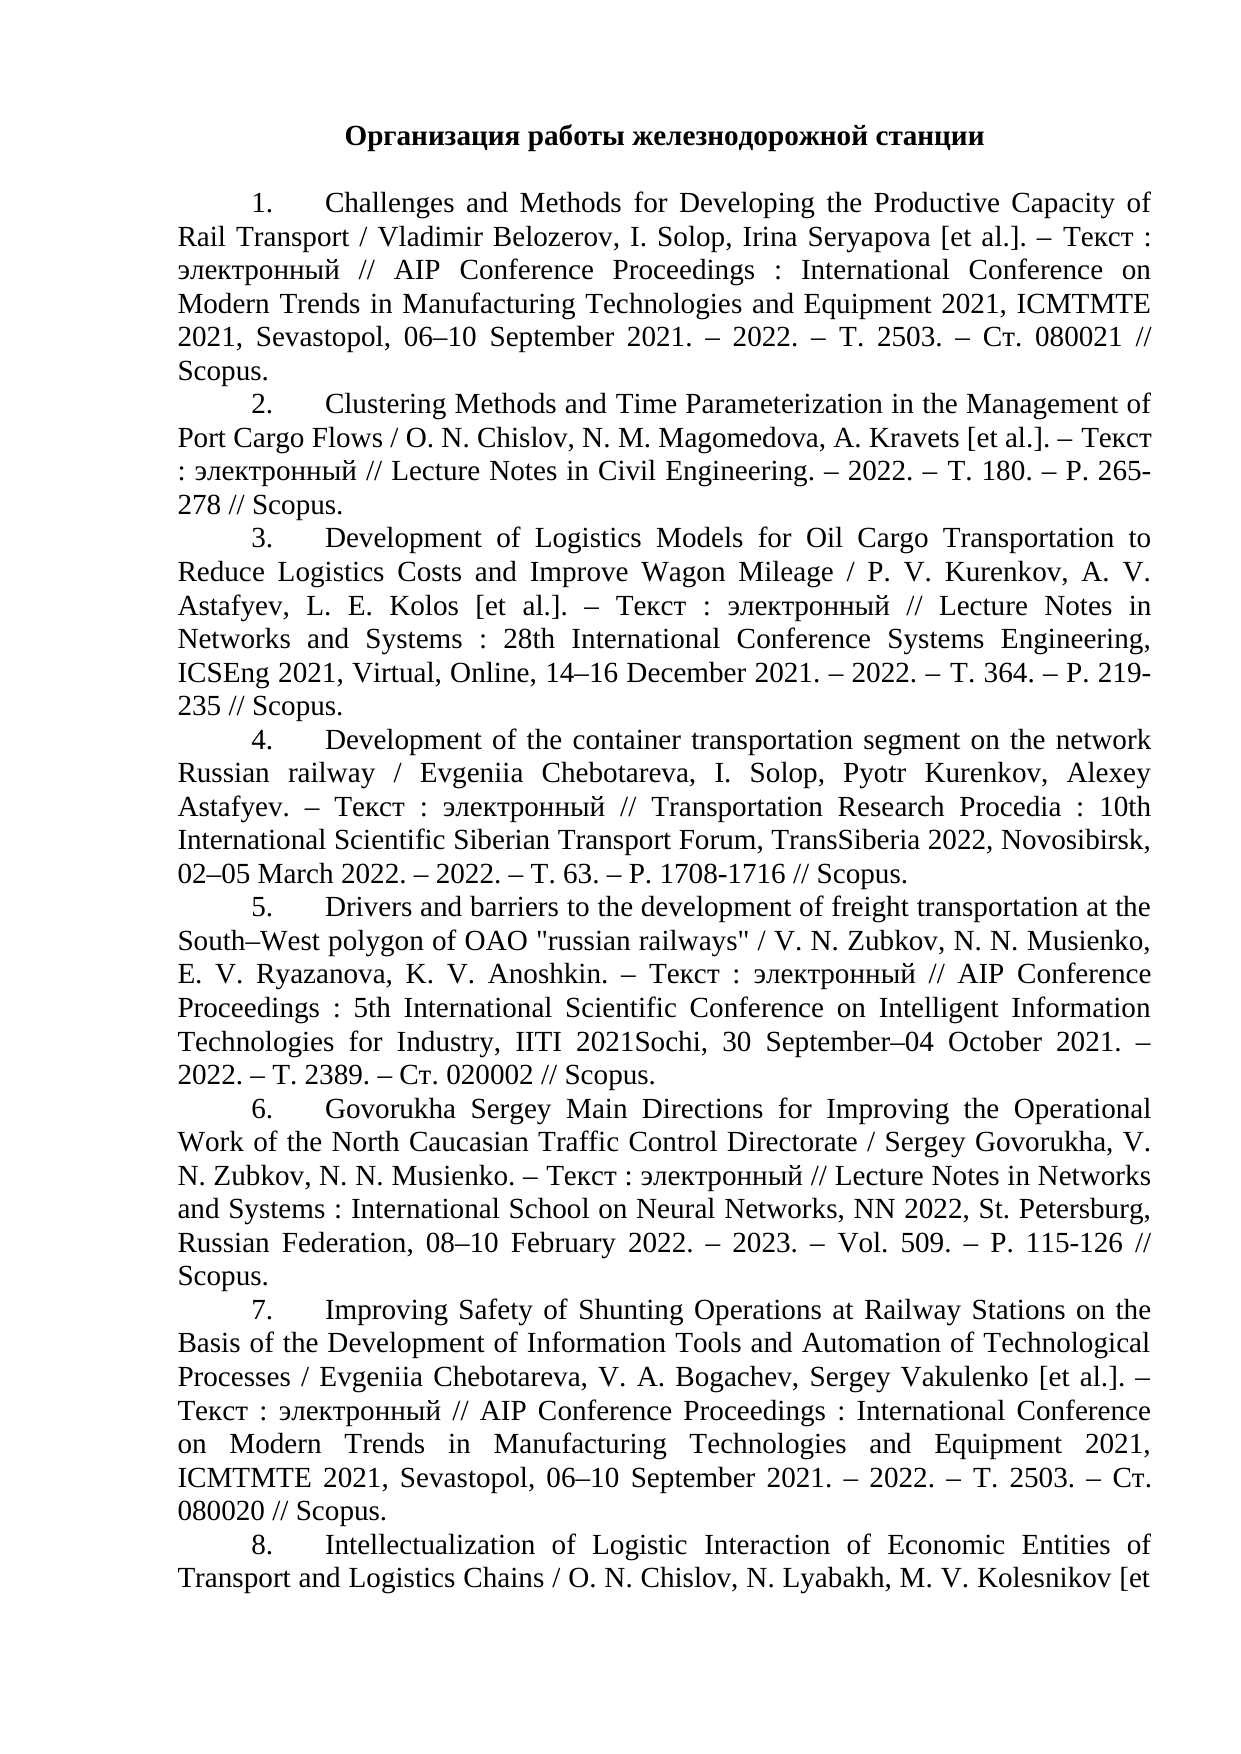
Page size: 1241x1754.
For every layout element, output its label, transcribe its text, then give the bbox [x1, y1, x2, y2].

list Challenges and Methods for Developing the Productive Capacity of Rail Transport / Vladimir Belozerov, I. Solop, Irina Seryapova [et al.]. – Текст : электронный // AIP Conference Proceedings : International Conference on Modern Trends in Manufacturing Technologies and Equipment 2021, ICMTMTE 2021, Sevastopol, 06–10 September 2021. – 2022. – Т. 2503. – Ст. 080021 // Scopus. [177, 185, 1152, 386]
list Govorukha Sergey Main Directions for Improving the Operational Work of the North Caucasian Traffic Control Directorate / Sergey Govorukha, V. N. Zubkov, N. N. Musienko. – Текст : электронный // Lecture Notes in Networks and Systems : International School on Neural Networks, NN 2022, St. Petersburg, Russian Federation, 08–10 February 2022. – 2023. – Vol. 509. – P. 115-126 // Scopus. [177, 1091, 1152, 1292]
list Improving Safety of Shunting Operations at Railway Stations on the Basis of the Development of Information Tools and Automation of Technological Processes / Evgeniia Chebotareva, V. A. Bogachev, Sergey Vakulenko [et al.]. – Текст : электронный // AIP Conference Proceedings : International Conference on Modern Trends in Manufacturing Technologies and Equipment 2021, ICMTMTE 2021, Sevastopol, 06–10 September 2021. – 2022. – Т. 2503. – Ст. 080020 // Scopus. [177, 1292, 1152, 1527]
text Организация работы железнодорожной станции [177, 118, 1152, 152]
list Drivers and barriers to the development of freight transportation at the South–West polygon of OAO "russian railways" / V. N. Zubkov, N. N. Musienko, E. V. Ryazanova, K. V. Anoshkin. – Текст : электронный // AIP Conference Proceedings : 5th International Scientific Conference on Intelligent Information Technologies for Industry, IITI 2021Sochi, 30 September–04 October 2021. – 2022. – Т. 2389. – Ст. 020002 // Scopus. [177, 889, 1152, 1091]
list Development of Logistics Models for Oil Cargo Transportation to Reduce Logistics Costs and Improve Wagon Mileage / P. V. Kurenkov, A. V. Astafyev, L. E. Kolos [et al.]. – Текст : электронный // Lecture Notes in Networks and Systems : 28th International Conference Systems Engineering, ICSEng 2021, Virtual, Online, 14–16 December 2021. – 2022. – Т. 364. – P. 219-235 // Scopus. [177, 521, 1152, 722]
list Clustering Methods and Time Parameterization in the Management of Port Cargo Flows / O. N. Chislov, N. M. Magomedova, A. Kravets [et al.]. – Текст : электронный // Lecture Notes in Civil Engineering. – 2022. – Т. 180. – P. 265-278 // Scopus. [177, 386, 1152, 521]
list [177, 1527, 1152, 1594]
list Development of the container transportation segment on the network Russian railway / Evgeniia Chebotareva, I. Solop, Pyotr Kurenkov, Alexey Astafyev. – Текст : электронный // Transportation Research Procedia : 10th International Scientific Siberian Transport Forum, TransSiberia 2022, Novosibirsk, 02–05 March 2022. – 2022. – Т. 63. – P. 1708-1716 // Scopus. [177, 722, 1152, 889]
